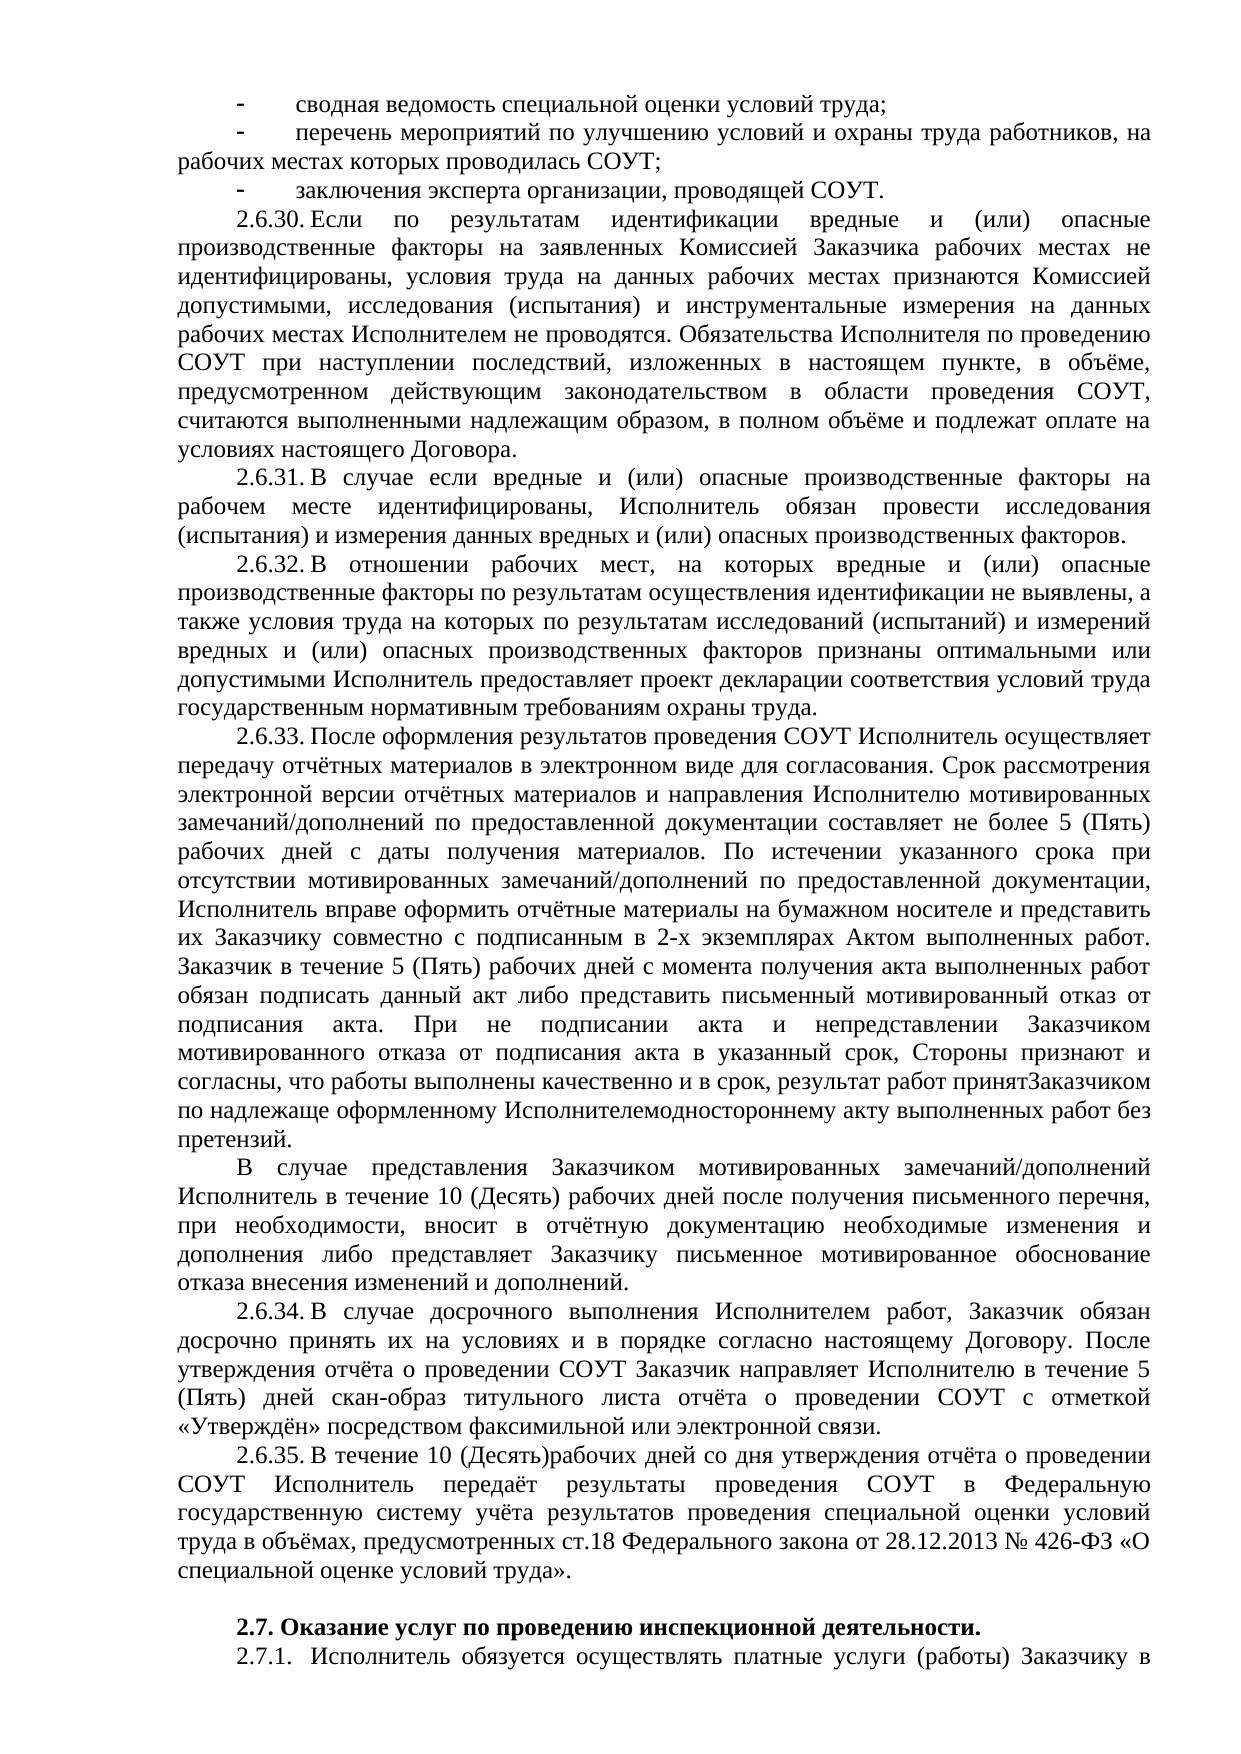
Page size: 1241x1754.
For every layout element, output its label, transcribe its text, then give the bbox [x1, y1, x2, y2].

list Если по результатам идентификации вредные и (или) опасные производственные факторы на заявленных Комиссией Заказчика рабочих местах не идентифицированы, условия труда на данных рабочих местах признаются Комиссией допустимыми, исследования (испытания) и инструментальные измерения на данных рабочих местах Исполнителем не проводятся. Обязательства Исполнителя по проведению СОУТ при наступлении последствий, изложенных в настоящем пункте, в объёме, предусмотренном действующим законодательством в области проведения СОУТ, считаются выполненными надлежащим образом, в полном объёме и подлежат оплате на условиях настоящего Договора. [177, 204, 1152, 462]
list 2.7. Оказание услуг по проведению инспекционной деятельности. [236, 1612, 1152, 1641]
list В отношении рабочих мест, на которых вредные и (или) опасные производственные факторы по результатам осуществления идентификации не выявлены, а также условия труда на которых по результатам исследований (испытаний) и измерений вредных и (или) опасных производственных факторов признаны оптимальными или допустимыми Исполнитель предоставляет проект декларации соответствия условий труда государственным нормативным требованиям охраны труда. [177, 549, 1152, 721]
list заключения эксперта организации, проводящей СОУТ. [177, 175, 1152, 204]
list В случае представления Заказчиком мотивированных замечаний/дополнений Исполнитель в течение 10 (Десять) рабочих дней после получения письменного перечня, при необходимости, вносит в отчётную документацию необходимые изменения и дополнения либо представляет Заказчику письменное мотивированное обоснование отказа внесения изменений и дополнений. [177, 1152, 1152, 1296]
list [177, 1641, 1152, 1670]
list сводная ведомость специальной оценки условий труда; [177, 89, 1152, 117]
list В случае досрочного выполнения Исполнителем работ, Заказчик обязан досрочно принять их на условиях и в порядке согласно настоящему Договору. После утверждения отчёта о проведении СОУТ Заказчик направляет Исполнителю в течение 5 (Пять) дней скан-образ титульного листа отчёта о проведении СОУТ с отметкой «Утверждён» посредством факсимильной или электронной связи. [177, 1296, 1152, 1440]
list перечень мероприятий по улучшению условий и охраны труда работников, на рабочих местах которых проводилась СОУТ; [177, 117, 1152, 175]
list В случае если вредные и (или) опасные производственные факторы на рабочем месте идентифицированы, Исполнитель обязан провести исследования (испытания) и измерения данных вредных и (или) опасных производственных факторов. [177, 462, 1152, 549]
list После оформления результатов проведения СОУТ Исполнитель осуществляет передачу отчётных материалов в электронном виде для согласования. Срок рассмотрения электронной версии отчётных материалов и направления Исполнителю мотивированных замечаний/дополнений по предоставленной документации составляет не более 5 (Пять) рабочих дней с даты получения материалов. По истечении указанного срока при отсутствии мотивированных замечаний/дополнений по предоставленной документации, Исполнитель вправе оформить отчётные материалы на бумажном носителе и представить их Заказчику совместно с подписанным в 2-х экземплярах Актом выполненных работ. Заказчик в течение 5 (Пять) рабочих дней с момента получения акта выполненных работ обязан подписать данный акт либо представить письменный мотивированный отказ от подписания акта. При не подписании акта и непредставлении Заказчиком мотивированного отказа от подписания акта в указанный срок, Стороны признают и согласны, что работы выполнены качественно и в срок, результат работ принятЗаказчиком по надлежаще оформленному Исполнителемодностороннему акту выполненных работ без претензий. [177, 721, 1152, 1152]
list В течение 10 (Десять)рабочих дней со дня утверждения отчёта о проведении СОУТ Исполнитель передаёт результаты проведения СОУТ в Федеральную государственную систему учёта результатов проведения специальной оценки условий труда в объёмах, предусмотренных ст.18 Федерального закона от 28.12.2013 № 426-ФЗ «О специальной оценке условий труда». [177, 1440, 1152, 1584]
